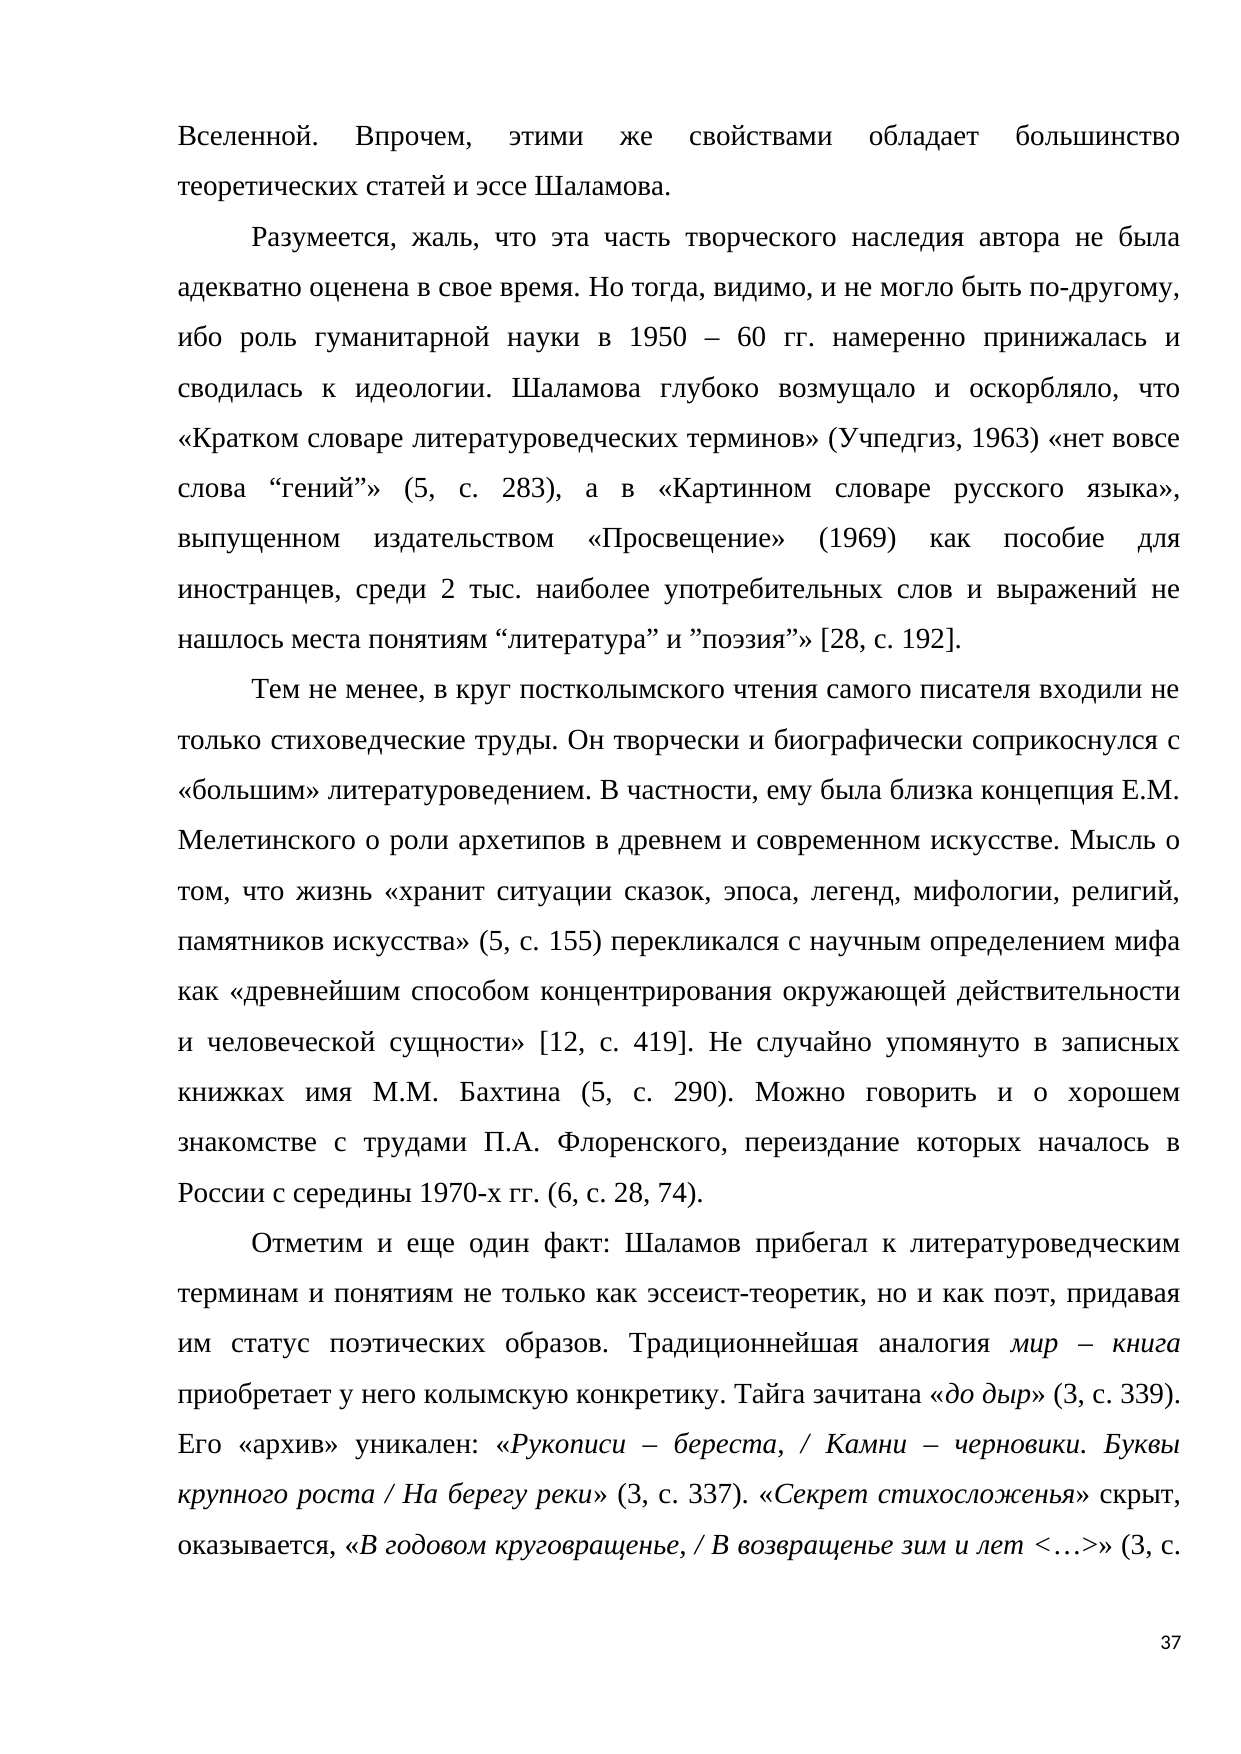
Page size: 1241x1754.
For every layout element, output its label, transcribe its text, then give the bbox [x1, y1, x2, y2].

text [177, 1225, 1181, 1560]
text Разумеется, жаль, что эта часть творческого наследия автора не была адекватно оценена в свое время. Но тогда, видимо, и не могло быть по-другому, ибо роль гуманитарной науки в 1950 – 60 гг. намеренно принижалась и сводилась к идеологии. Шаламова глубоко возмущало и оскорбляло, что «Кратком словаре литературоведческих терминов» (Учпедгиз, 1963) «нет вовсе слова “гений”» (5, c. 283), а в «Картинном словаре русского языка», выпущенном издательством «Просвещение» (1969) как пособие для иностранцев, среди 2 тыс. наиболее употребительных слов и выражений не нашлось места понятиям “литература” и ”поэзия”» [28, с. 192]. [177, 219, 1181, 655]
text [177, 118, 1181, 202]
text Тем не менее, в круг постколымского чтения самого писателя входили не только стиховедческие труды. Он творчески и биографически соприкоснулся с «большим» литературоведением. В частности, ему была близка концепция Е.М. Мелетинского о роли архетипов в древнем и современном искусстве. Мысль о том, что жизнь «хранит ситуации сказок, эпоса, легенд, мифологии, религий, памятников искусства» (5, с. 155) перекликался с научным определением мифа как «древнейшим способом концентрирования окружающей действительности и человеческой сущности» [12, с. 419]. Не случайно упомянуто в записных книжках имя М.М. Бахтина (5, с. 290). Можно говорить и о хорошем знакомстве с трудами П.А. Флоренского, переиздание которых началось в России с середины 1970-х гг. (6, с. 28, 74). [177, 672, 1181, 1208]
